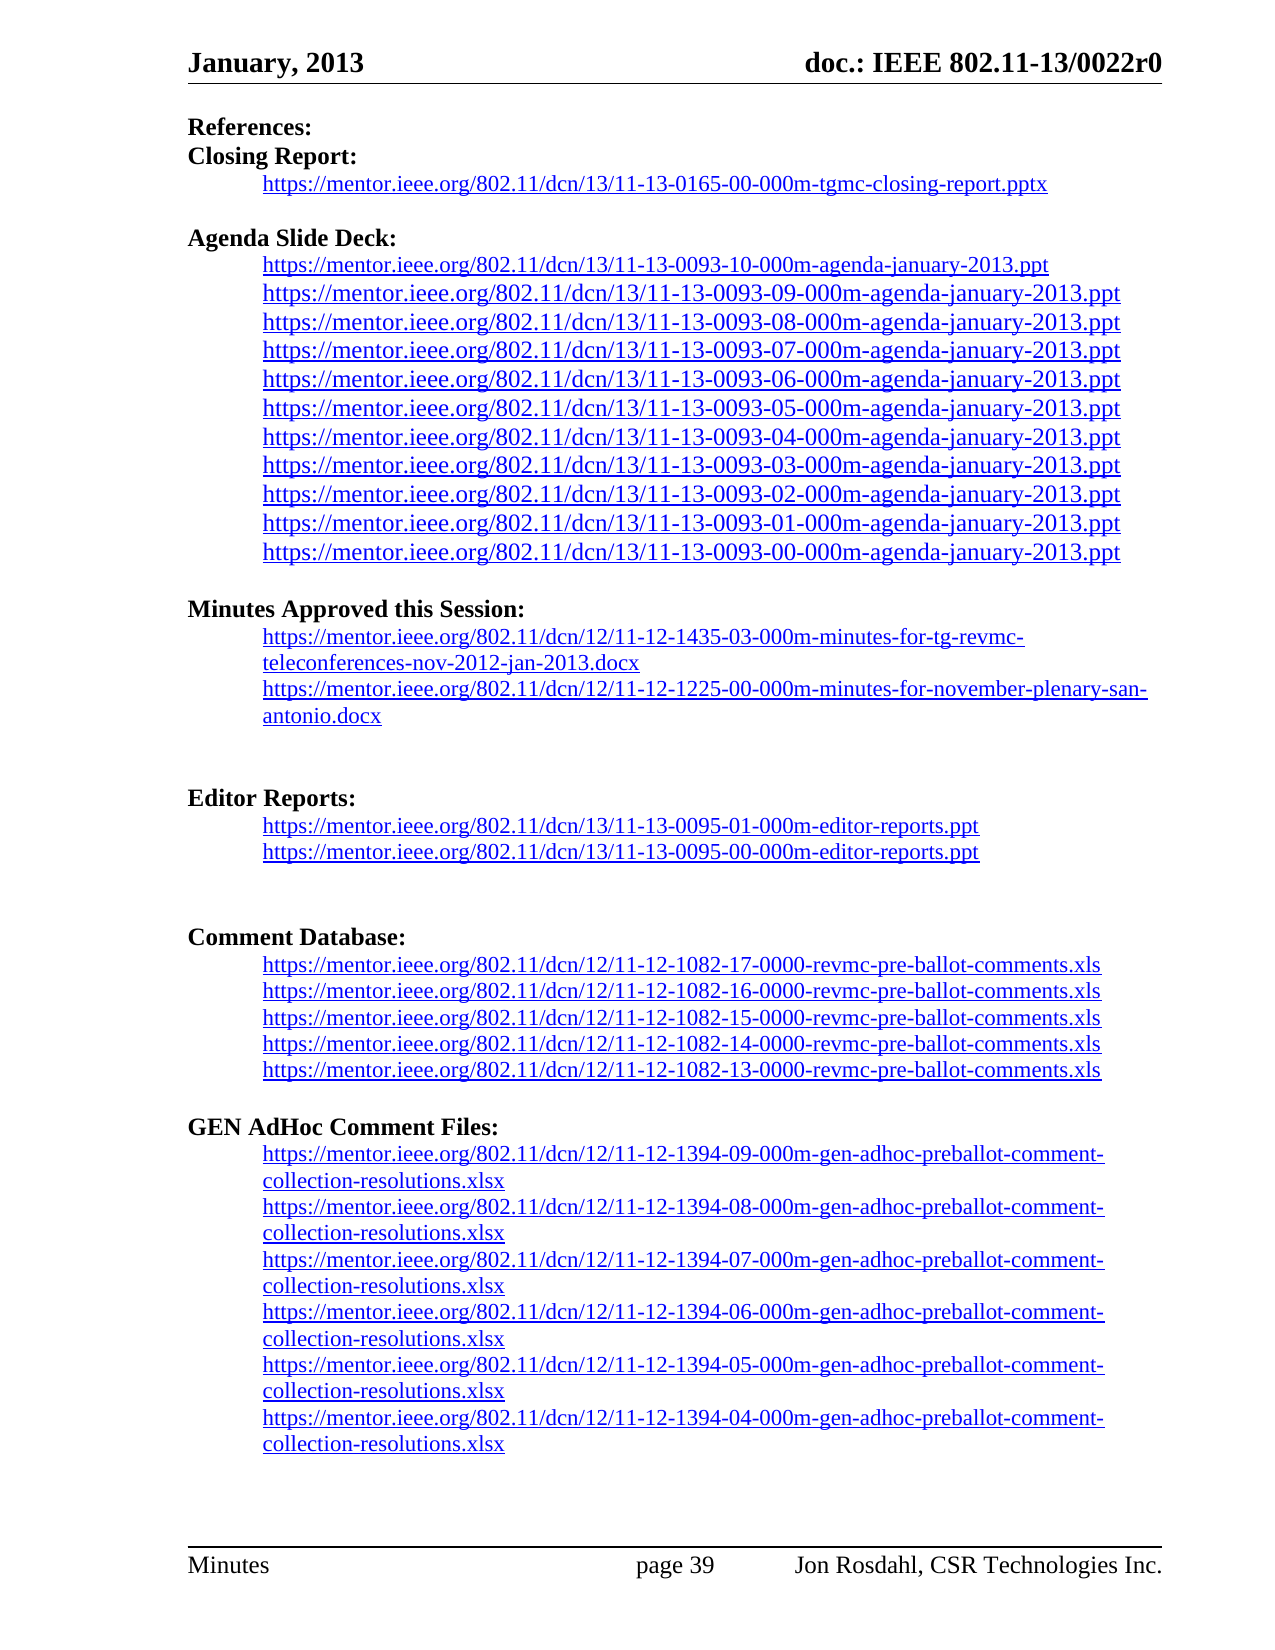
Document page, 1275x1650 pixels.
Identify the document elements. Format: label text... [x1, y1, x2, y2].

text References: [187, 112, 1162, 141]
text https://mentor.ieee.org/802.11/dcn/13/11-13-0093-08-000m-agenda-january-2013.ppt [187, 307, 1162, 335]
text https://mentor.ieee.org/802.11/dcn/12/11-12-1082-17-0000-revmc-pre-ballot-comments.xls [262, 951, 1162, 977]
text Minutes Approved this Session: [187, 594, 1162, 623]
text https://mentor.ieee.org/802.11/dcn/13/11-13-0095-01-000m-editor-reports.ppt [187, 812, 1162, 838]
text https://mentor.ieee.org/802.11/dcn/13/11-13-0093-06-000m-agenda-january-2013.ppt [187, 364, 1162, 393]
text GEN AdHoc Comment Files: [187, 1112, 1162, 1140]
text https://mentor.ieee.org/802.11/dcn/12/11-12-1394-07-000m-gen-adhoc-preballot-comment-collection-resolutions.xlsx [262, 1246, 1162, 1298]
text https://mentor.ieee.org/802.11/dcn/12/11-12-1394-09-000m-gen-adhoc-preballot-comment-collection-resolutions.xlsx [262, 1140, 1162, 1193]
text https://mentor.ieee.org/802.11/dcn/12/11-12-1394-08-000m-gen-adhoc-preballot-comment-collection-resolutions.xlsx [262, 1193, 1162, 1246]
text https://mentor.ieee.org/802.11/dcn/13/11-13-0093-02-000m-agenda-january-2013.ppt [187, 479, 1162, 508]
text https://mentor.ieee.org/802.11/dcn/13/11-13-0093-10-000m-agenda-january-2013.ppt [187, 251, 1162, 278]
text https://mentor.ieee.org/802.11/dcn/13/11-13-0093-00-000m-agenda-january-2013.ppt [187, 537, 1162, 565]
text Agenda Slide Deck: [187, 223, 1162, 251]
text https://mentor.ieee.org/802.11/dcn/13/11-13-0093-05-000m-agenda-january-2013.ppt [187, 393, 1162, 422]
text https://mentor.ieee.org/802.11/dcn/12/11-12-1082-15-0000-revmc-pre-ballot-comments.xls [262, 1004, 1162, 1030]
text https://mentor.ieee.org/802.11/dcn/12/11-12-1225-00-000m-minutes-for-november-plenary-san-antonio.docx [262, 676, 1162, 728]
text https://mentor.ieee.org/802.11/dcn/13/11-13-0093-07-000m-agenda-january-2013.ppt [187, 335, 1162, 364]
text https://mentor.ieee.org/802.11/dcn/12/11-12-1394-04-000m-gen-adhoc-preballot-comment-collection-resolutions.xlsx [262, 1404, 1162, 1457]
text https://mentor.ieee.org/802.11/dcn/13/11-13-0095-00-000m-editor-reports.ppt [187, 838, 1162, 865]
text https://mentor.ieee.org/802.11/dcn/13/11-13-0165-00-000m-tgmc-closing-report.pptx [187, 170, 1162, 196]
text https://mentor.ieee.org/802.11/dcn/13/11-13-0093-04-000m-agenda-january-2013.ppt [187, 422, 1162, 450]
text https://mentor.ieee.org/802.11/dcn/12/11-12-1435-03-000m-minutes-for-tg-revmc-teleconferences-nov-2012-jan-2013.docx [262, 623, 1162, 676]
text Closing Report: [187, 141, 1162, 170]
text https://mentor.ieee.org/802.11/dcn/12/11-12-1082-13-0000-revmc-pre-ballot-comments.xls [262, 1056, 1162, 1083]
text https://mentor.ieee.org/802.11/dcn/12/11-12-1394-05-000m-gen-adhoc-preballot-comment-collection-resolutions.xlsx [262, 1351, 1162, 1404]
text https://mentor.ieee.org/802.11/dcn/12/11-12-1082-16-0000-revmc-pre-ballot-comments.xls [262, 977, 1162, 1004]
text https://mentor.ieee.org/802.11/dcn/13/11-13-0093-01-000m-agenda-january-2013.ppt [187, 508, 1162, 537]
text https://mentor.ieee.org/802.11/dcn/13/11-13-0093-03-000m-agenda-january-2013.ppt [187, 450, 1162, 479]
text Comment Database: [187, 922, 1162, 951]
text https://mentor.ieee.org/802.11/dcn/12/11-12-1082-14-0000-revmc-pre-ballot-comments.xls [262, 1030, 1162, 1056]
text Editor Reports: [187, 783, 1162, 812]
text https://mentor.ieee.org/802.11/dcn/13/11-13-0093-09-000m-agenda-january-2013.ppt [187, 278, 1162, 307]
text https://mentor.ieee.org/802.11/dcn/12/11-12-1394-06-000m-gen-adhoc-preballot-comment-collection-resolutions.xlsx [262, 1298, 1162, 1351]
